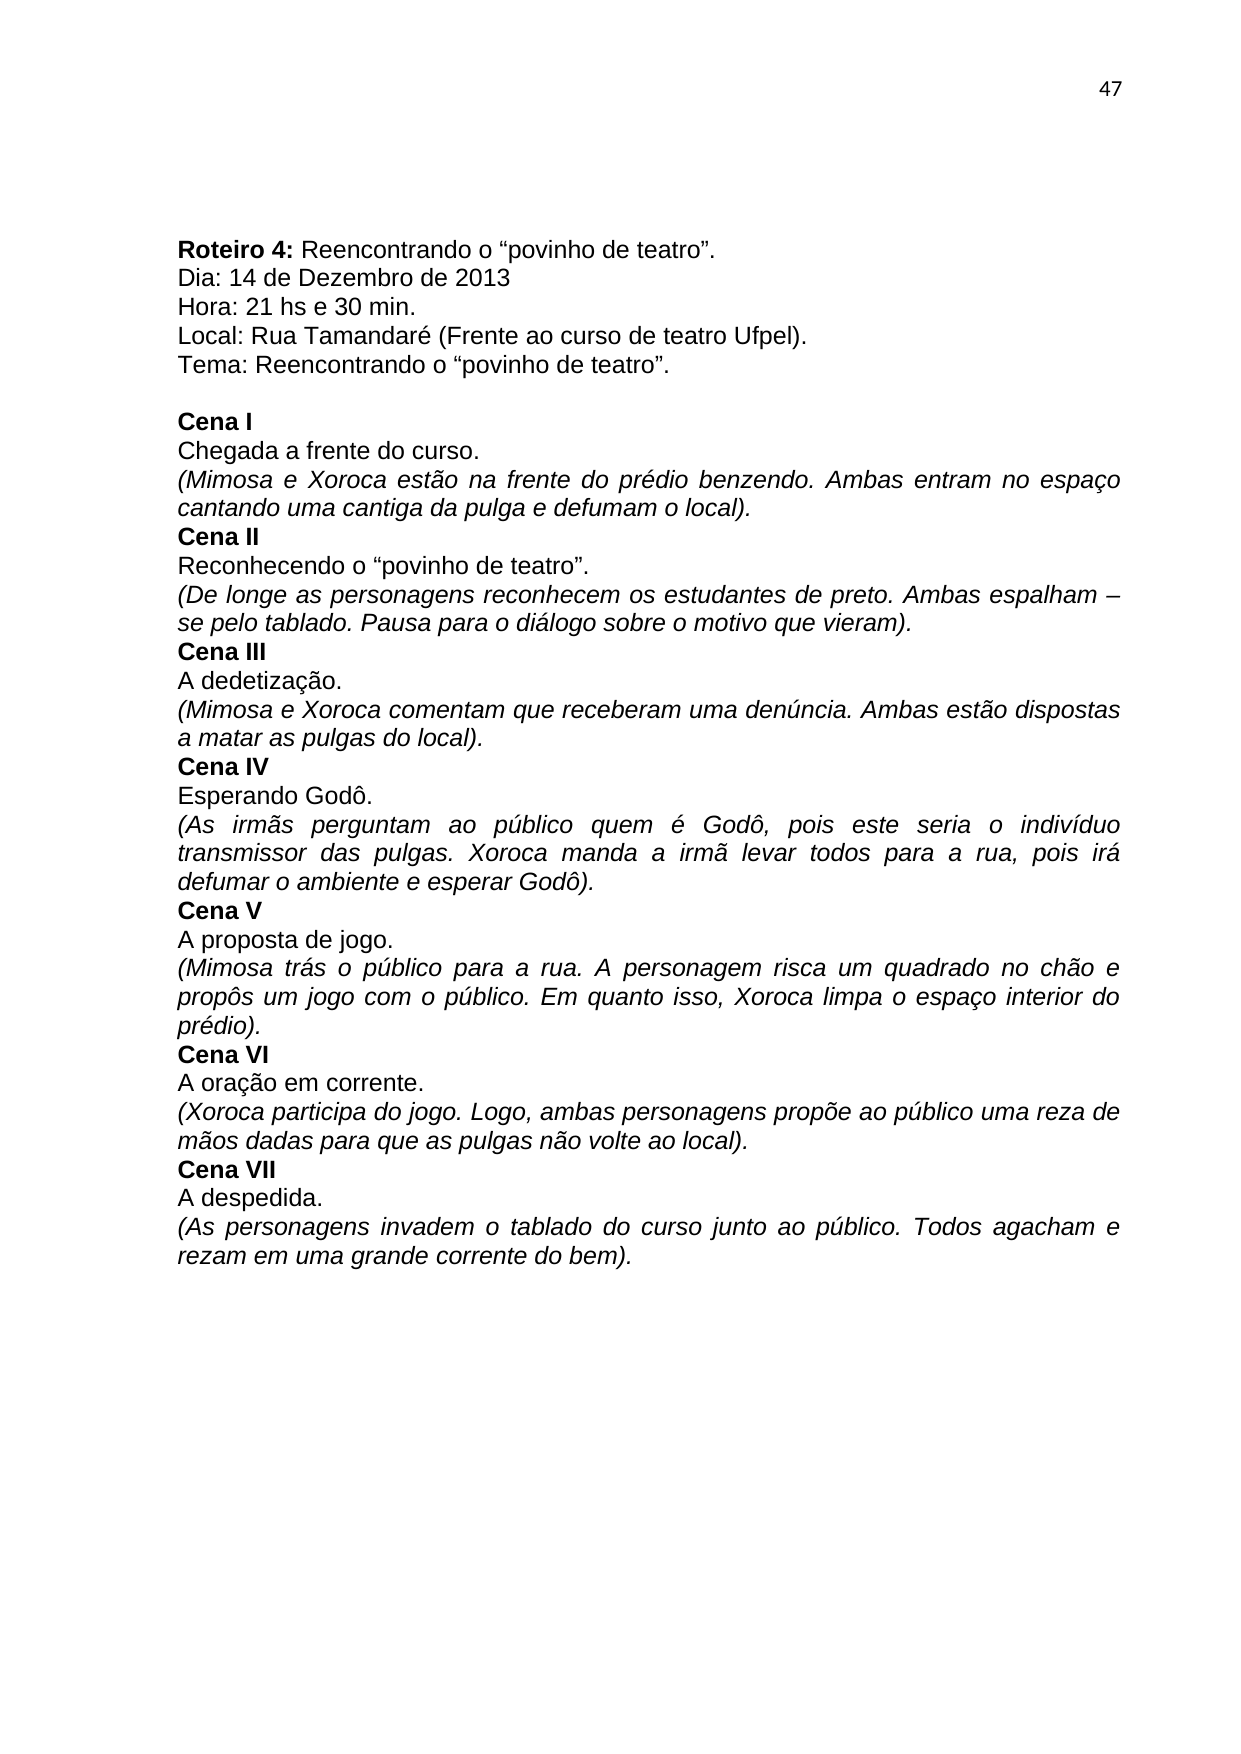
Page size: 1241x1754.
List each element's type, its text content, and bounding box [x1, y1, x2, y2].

text (As personagens invadem o tablado do curso junto ao público. Todos agacham e rezam em uma grande corrente do bem). [177, 1212, 1122, 1270]
text Cena I [177, 407, 1122, 436]
text Cena II [177, 522, 1122, 551]
text (As irmãs perguntam ao público quem é Godô, pois este seria o indivíduo transmissor das pulgas. Xoroca manda a irmã levar todos para a rua, pois irá defumar o ambiente e esperar Godô). [177, 810, 1122, 896]
text Hora: 21 hs e 30 min. [177, 292, 1122, 321]
text A oração em corrente. [177, 1068, 1122, 1097]
text (Mimosa e Xoroca estão na frente do prédio benzendo. Ambas entram no espaço cantando uma cantiga da pulga e defumam o local). [177, 465, 1122, 522]
text Tema: Reencontrando o “povinho de teatro”. [177, 350, 1122, 378]
text (De longe as personagens reconhecem os estudantes de preto. Ambas espalham – se pelo tablado. Pausa para o diálogo sobre o motivo que vieram). [177, 580, 1122, 637]
text A proposta de jogo. [177, 925, 1122, 953]
text Cena V [177, 896, 1122, 925]
text Reconhecendo o “povinho de teatro”. [177, 551, 1122, 580]
text Cena III [177, 637, 1122, 666]
text (Mimosa e Xoroca comentam que receberam uma denúncia. Ambas estão dispostas a matar as pulgas do local). [177, 695, 1122, 752]
text Roteiro 4: Reencontrando o “povinho de teatro”. [177, 235, 1122, 263]
text Cena IV [177, 752, 1122, 781]
text A dedetização. [177, 666, 1122, 695]
text Cena VI [177, 1040, 1122, 1068]
text Local: Rua Tamandaré (Frente ao curso de teatro Ufpel). [177, 321, 1122, 350]
text (Mimosa trás o público para a rua. A personagem risca um quadrado no chão e propôs um jogo com o público. Em quanto isso, Xoroca limpa o espaço interior do prédio). [177, 953, 1122, 1040]
text Cena VII [177, 1155, 1122, 1183]
text (Xoroca participa do jogo. Logo, ambas personagens propõe ao público uma reza de mãos dadas para que as pulgas não volte ao local). [177, 1097, 1122, 1155]
text Esperando Godô. [177, 781, 1122, 810]
text Chegada a frente do curso. [177, 436, 1122, 465]
text A despedida. [177, 1183, 1122, 1212]
text Dia: 14 de Dezembro de 2013 [177, 263, 1122, 292]
